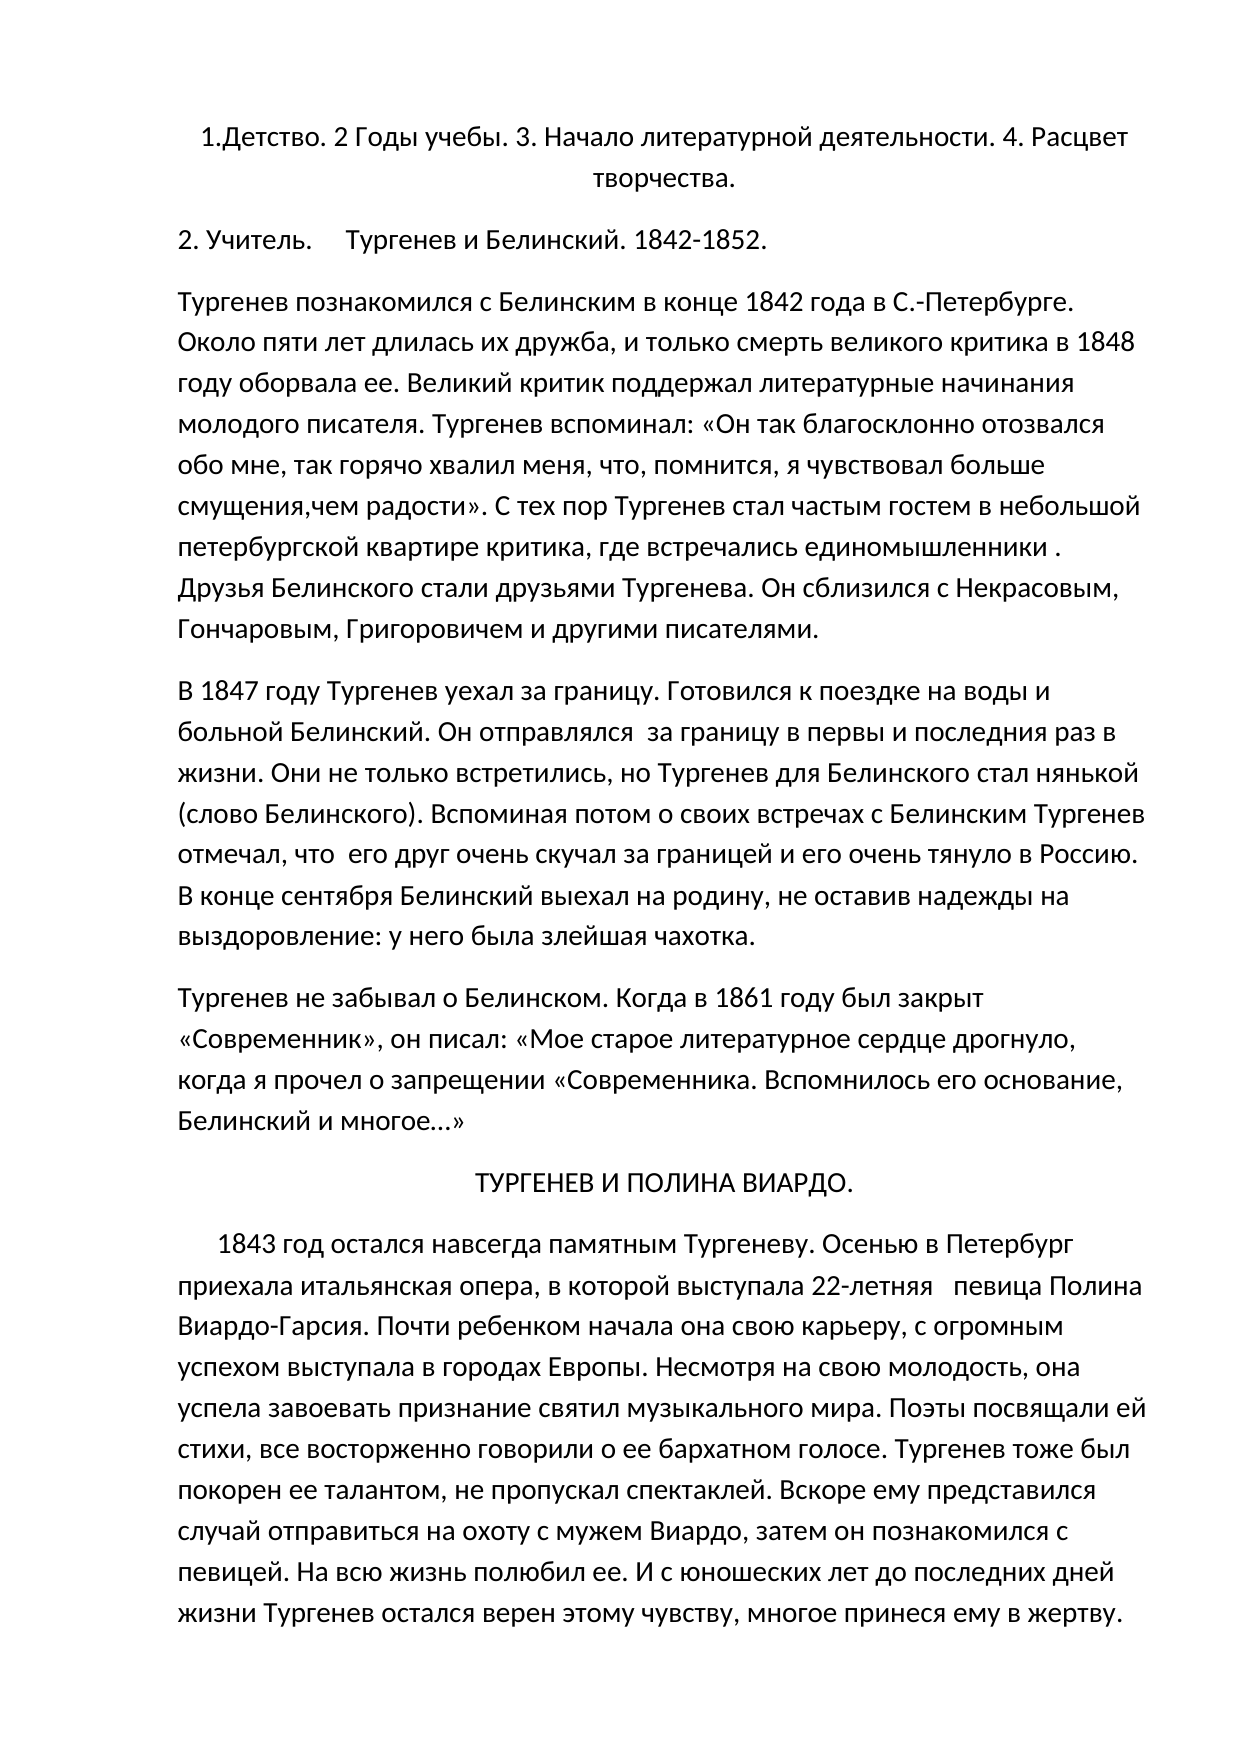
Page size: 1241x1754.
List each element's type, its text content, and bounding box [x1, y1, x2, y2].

text ТУРГЕНЕВ И ПОЛИНА ВИАРДО. [177, 1164, 1152, 1199]
text Тургенев не забывал о Белинском. Когда в 1861 году был закрыт «Современник», он писал: «Мое старое литературное сердце дрогнуло, когда я прочел о запрещении «Современника. Вспомнилось его основание, Белинский и многое…» [177, 979, 1152, 1138]
text В 1847 году Тургенев уехал за границу. Готовился к поездке на воды и больной Белинский. Он отправлялся за границу в первы и последния раз в жизни. Они не только встретились, но Тургенев для Белинского стал нянькой (слово Белинского). Вспоминая потом о своих встречах с Белинским Тургенев отмечал, что его друг очень скучал за границей и его очень тянуло в Россию. В конце сентября Белинский выехал на родину, не оставив надежды на выздоровление: у него была злейшая чахотка. [177, 672, 1152, 953]
text Тургенев познакомился с Белинским в конце 1842 года в С.-Петербурге. Около пяти лет длилась их дружба, и только смерть великого критика в 1848 году оборвала ее. Великий критик поддержал литературные начинания молодого писателя. Тургенев вспоминал: «Он так благосклонно отозвался обо мне, так горячо хвалил меня, что, помнится, я чувствовал больше смущения,чем радости». С тех пор Тургенев стал частым гостем в небольшой петербургской квартире критика, где встречались единомышленники . Друзья Белинского стали друзьями Тургенева. Он сблизился с Некрасовым, Гончаровым, Григоровичем и другими писателями. [177, 283, 1152, 646]
text 1.Детство. 2 Годы учебы. 3. Начало литературной деятельности. 4. Расцвет творчества. [177, 118, 1152, 195]
text 2. Учитель. Тургенев и Белинский. 1842-1852. [177, 221, 1152, 256]
text 1843 год остался навсегда памятным Тургеневу. Осенью в Петербург приехала итальянская опера, в которой выступала 22-летняя певица Полина Виардо-Гарсия. Почти ребенком начала она свою карьеру, с огромным успехом выступала в городах Европы. Несмотря на свою молодость, она успела завоевать признание святил музыкального мира. Поэты посвящали ей стихи, все восторженно говорили о ее бархатном голосе. Тургенев тоже был покорен ее талантом, не пропускал спектаклей. Вскоре ему представился случай отправиться на охоту с мужем Виардо, затем он познакомился с певицей. На всю жизнь полюбил ее. И с юношеских лет до последних дней жизни Тургенев остался верен этому чувству, многое принеся ему в жертву. [177, 1226, 1152, 1630]
